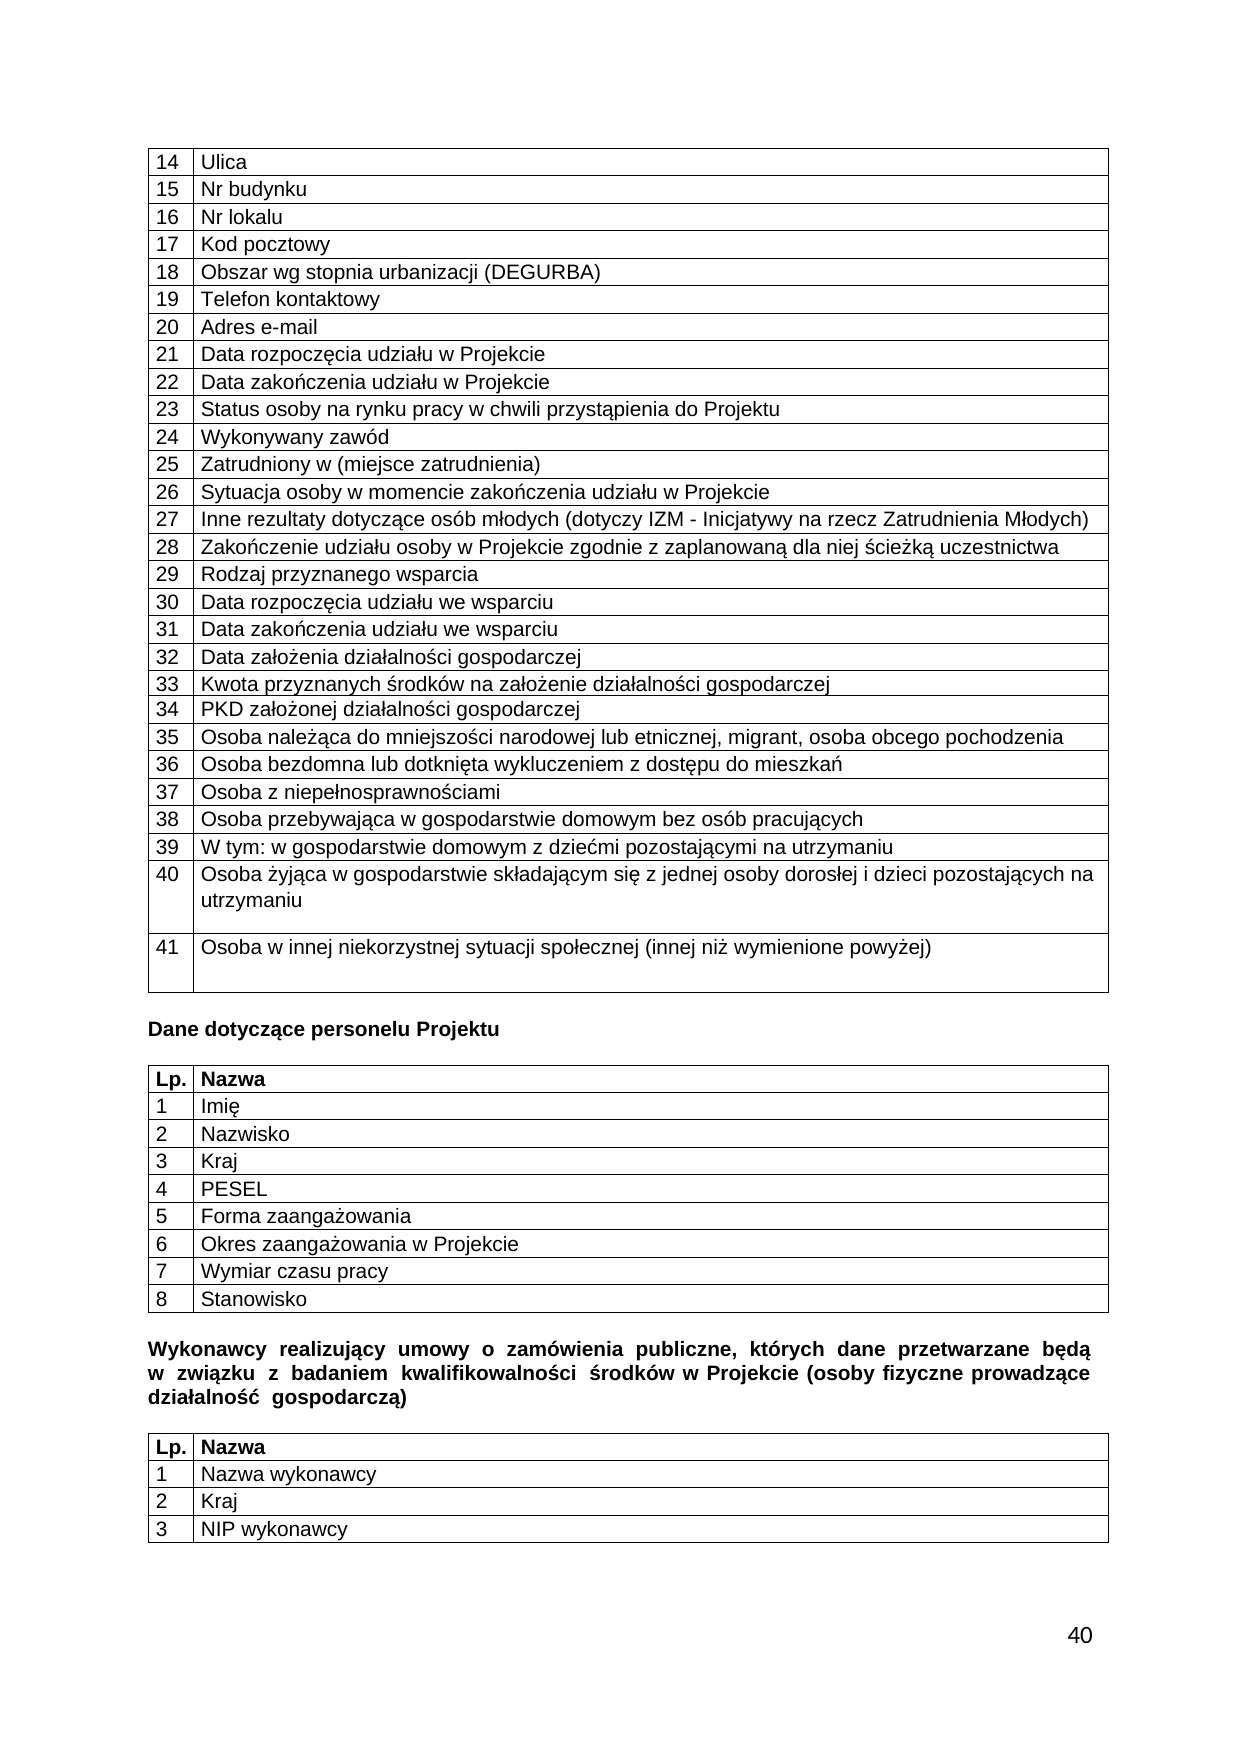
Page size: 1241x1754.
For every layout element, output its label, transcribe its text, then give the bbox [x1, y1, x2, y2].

table_cell Data rozpoczęcia udziału w Projekcie [194, 341, 1108, 367]
table_cell W tym: w gospodarstwie domowym z dziećmi pozostającymi na utrzymaniu [194, 834, 1108, 860]
table_cell 6 [149, 1230, 193, 1257]
table_cell 18 [149, 259, 193, 285]
table_cell Zatrudniony w (miejsce zatrudnienia) [194, 451, 1108, 477]
table_cell Nazwa wykonawcy [194, 1461, 1108, 1487]
table_cell Imię [194, 1093, 1108, 1119]
table_cell 37 [149, 779, 193, 805]
table_cell 24 [149, 424, 193, 450]
table_cell 14 [149, 149, 193, 175]
table_cell 40 [149, 861, 193, 933]
table_cell Nazwisko [194, 1120, 1108, 1147]
table_cell Data zakończenia udziału w Projekcie [194, 369, 1108, 395]
table_cell Zakończenie udziału osoby w Projekcie zgodnie z zaplanowaną dla niej ścieżką uczestnictwa [194, 534, 1108, 560]
table_header Lp. [149, 1434, 193, 1460]
table_cell Rodzaj przyznanego wsparcia [194, 561, 1108, 587]
table_cell Wykonywany zawód [194, 424, 1108, 450]
table_cell Status osoby na rynku pracy w chwili przystąpienia do Projektu [194, 396, 1108, 422]
table_cell Osoba należąca do mniejszości narodowej lub etnicznej, migrant, osoba obcego pochodzenia [194, 724, 1108, 750]
table_cell 25 [149, 451, 193, 477]
table_cell NIP wykonawcy [194, 1516, 1108, 1542]
table_cell Osoba bezdomna lub dotknięta wykluczeniem z dostępu do mieszkań [194, 751, 1108, 778]
table_cell Ulica [194, 149, 1108, 175]
table_cell Forma zaangażowania [194, 1203, 1108, 1229]
table_cell Nr lokalu [194, 204, 1108, 230]
table_cell Osoba z niepełnosprawnościami [194, 779, 1108, 805]
table_cell 19 [149, 286, 193, 312]
table_cell Osoba w innej niekorzystnej sytuacji społecznej (innej niż wymienione powyżej) [194, 934, 1108, 992]
table_cell 32 [149, 644, 193, 670]
table_cell 35 [149, 724, 193, 750]
table_cell 8 [149, 1285, 193, 1312]
table_cell Kwota przyznanych środków na założenie działalności gospodarczej [194, 671, 1108, 695]
table_cell Inne rezultaty dotyczące osób młodych (dotyczy IZM - Inicjatywy na rzecz Zatrudnienia Młodych) [194, 506, 1108, 532]
table_header Lp. [149, 1066, 193, 1092]
table_header Nazwa [194, 1434, 1108, 1460]
table_cell 4 [149, 1175, 193, 1202]
table_cell 34 [149, 696, 193, 723]
table_cell 2 [149, 1120, 193, 1147]
table_cell 21 [149, 341, 193, 367]
table_cell 27 [149, 506, 193, 532]
table_cell Kraj [194, 1148, 1108, 1174]
table_cell Adres e-mail [194, 314, 1108, 340]
table_cell Data rozpoczęcia udziału we wsparciu [194, 589, 1108, 615]
table_cell Telefon kontaktowy [194, 286, 1108, 312]
table_cell 3 [149, 1516, 193, 1542]
table_cell Osoba żyjąca w gospodarstwie składającym się z jednej osoby dorosłej i dzieci pozostających na utrzymaniu [194, 861, 1108, 933]
table_cell 38 [149, 806, 193, 833]
table_cell 3 [149, 1148, 193, 1174]
table_cell PESEL [194, 1175, 1108, 1202]
table_cell Sytuacja osoby w momencie zakończenia udziału w Projekcie [194, 479, 1108, 505]
table_cell 39 [149, 834, 193, 860]
table_header Nazwa [194, 1066, 1108, 1092]
table_cell 33 [149, 671, 193, 695]
table_cell Okres zaangażowania w Projekcie [194, 1230, 1108, 1257]
table_cell PKD założonej działalności gospodarczej [194, 696, 1108, 723]
table_cell 15 [149, 176, 193, 202]
table_cell 16 [149, 204, 193, 230]
table_cell 31 [149, 616, 193, 642]
table_cell 20 [149, 314, 193, 340]
table_cell 23 [149, 396, 193, 422]
table_cell 1 [149, 1093, 193, 1119]
table_cell 17 [149, 231, 193, 257]
table_cell 26 [149, 479, 193, 505]
table_cell 7 [149, 1258, 193, 1284]
table_cell Data założenia działalności gospodarczej [194, 644, 1108, 670]
table_cell 28 [149, 534, 193, 560]
table_cell 22 [149, 369, 193, 395]
table_cell Kod pocztowy [194, 231, 1108, 257]
table_cell 30 [149, 589, 193, 615]
table_cell Obszar wg stopnia urbanizacji (DEGURBA) [194, 259, 1108, 285]
table_cell Nr budynku [194, 176, 1108, 202]
table_cell 5 [149, 1203, 193, 1229]
table_cell Osoba przebywająca w gospodarstwie domowym bez osób pracujących [194, 806, 1108, 833]
table_cell Data zakończenia udziału we wsparciu [194, 616, 1108, 642]
table_cell 1 [149, 1461, 193, 1487]
table_cell Wymiar czasu pracy [194, 1258, 1108, 1284]
text Wykonawcy realizujący umowy o zamówienia publiczne, których dane przetwarzane będą w związku z badaniem kwalifikowalności środków w Projekcie (osoby fizyczne prowadzące działalność gospodarczą) [148, 1337, 1091, 1408]
table_cell 29 [149, 561, 193, 587]
table_cell Kraj [194, 1488, 1108, 1514]
table_cell 41 [149, 934, 193, 992]
table_cell 36 [149, 751, 193, 778]
text Dane dotyczące personelu Projektu [148, 1017, 1092, 1041]
table_cell 2 [149, 1488, 193, 1514]
table_cell Stanowisko [194, 1285, 1108, 1312]
